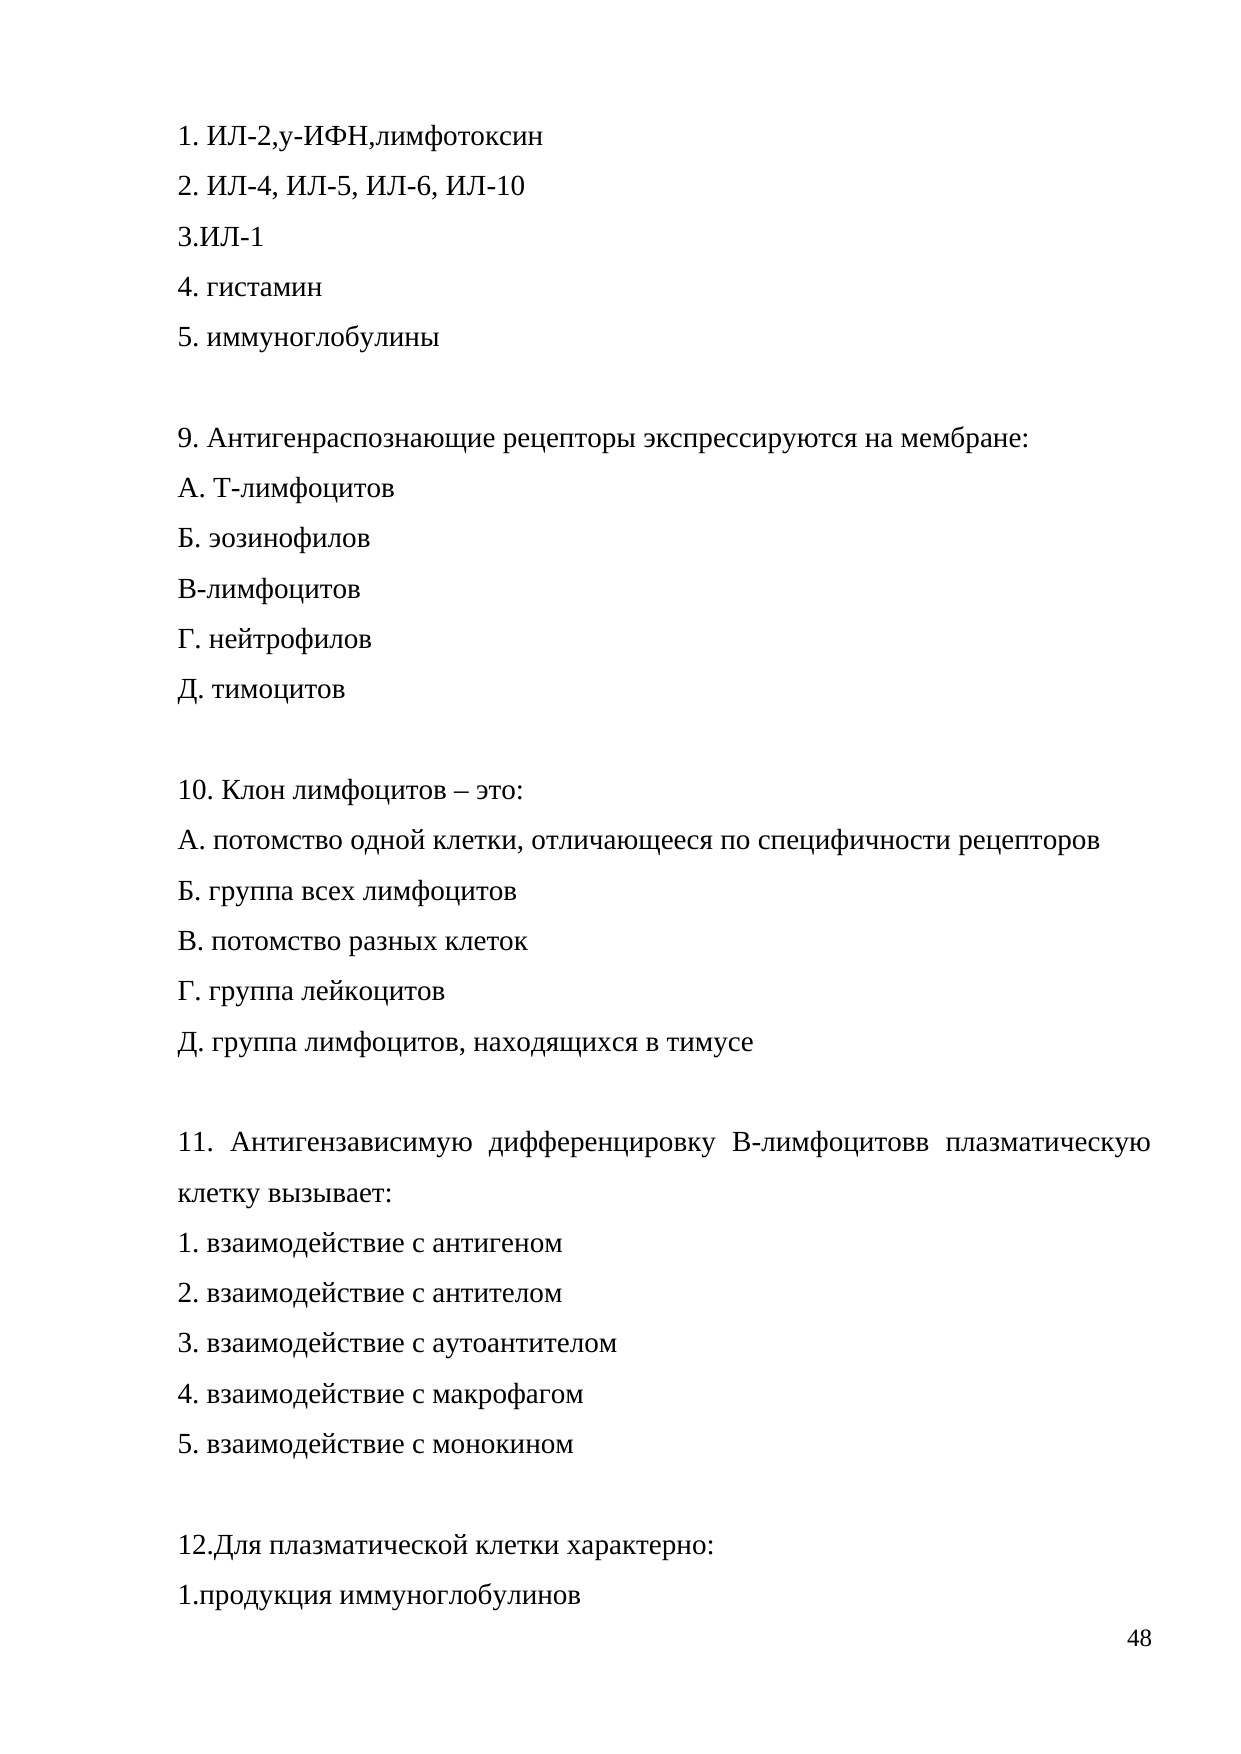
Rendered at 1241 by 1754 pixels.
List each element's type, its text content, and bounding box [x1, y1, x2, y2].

text 4. взаимодействие с макрофагом [177, 1376, 1152, 1409]
text 12.Для плазматической клетки характерно: [177, 1527, 1152, 1560]
text А. Т-лимфоцитов [177, 470, 1152, 504]
text Б. группа всех лимфоцитов [177, 873, 1152, 906]
text 5. иммуноглобулины [177, 319, 1152, 353]
text 10. Клон лимфоцитов – это: [177, 772, 1152, 806]
text В-лимфоцитов [177, 571, 1152, 604]
text В. потомство разных клеток [177, 923, 1152, 957]
text Г. группа лейкоцитов [177, 973, 1152, 1007]
text 3.ИЛ-1 [177, 219, 1152, 252]
text 2. взаимодействие с антителом [177, 1275, 1152, 1309]
text 9. Антигенраспознающие рецепторы экспрессируются на мембране: [177, 420, 1152, 453]
text Г. нейтрофилов [177, 621, 1152, 655]
text 11. Антигензависимую дифференцировку В-лимфоцитовв плазматическую клетку вызывает: [177, 1124, 1152, 1208]
text Д. группа лимфоцитов, находящихся в тимусе [177, 1024, 1152, 1057]
text 4. гистамин [177, 269, 1152, 303]
text 1. взаимодействие с антигеном [177, 1225, 1152, 1258]
text 2. ИЛ-4, ИЛ-5, ИЛ-6, ИЛ-10 [177, 168, 1152, 202]
text 3. взаимодействие с аутоантителом [177, 1326, 1152, 1359]
text Д. тимоцитов [177, 672, 1152, 705]
text 1.продукция иммуноглобулинов [177, 1577, 1152, 1611]
text А. потомство одной клетки, отличающееся по специфичности рецепторов [177, 822, 1152, 856]
text Б. эозинофилов [177, 521, 1152, 554]
text 5. взаимодействие с монокином [177, 1426, 1152, 1460]
text 1. ИЛ-2,y-ИФН,лимфотоксин [177, 118, 1152, 152]
